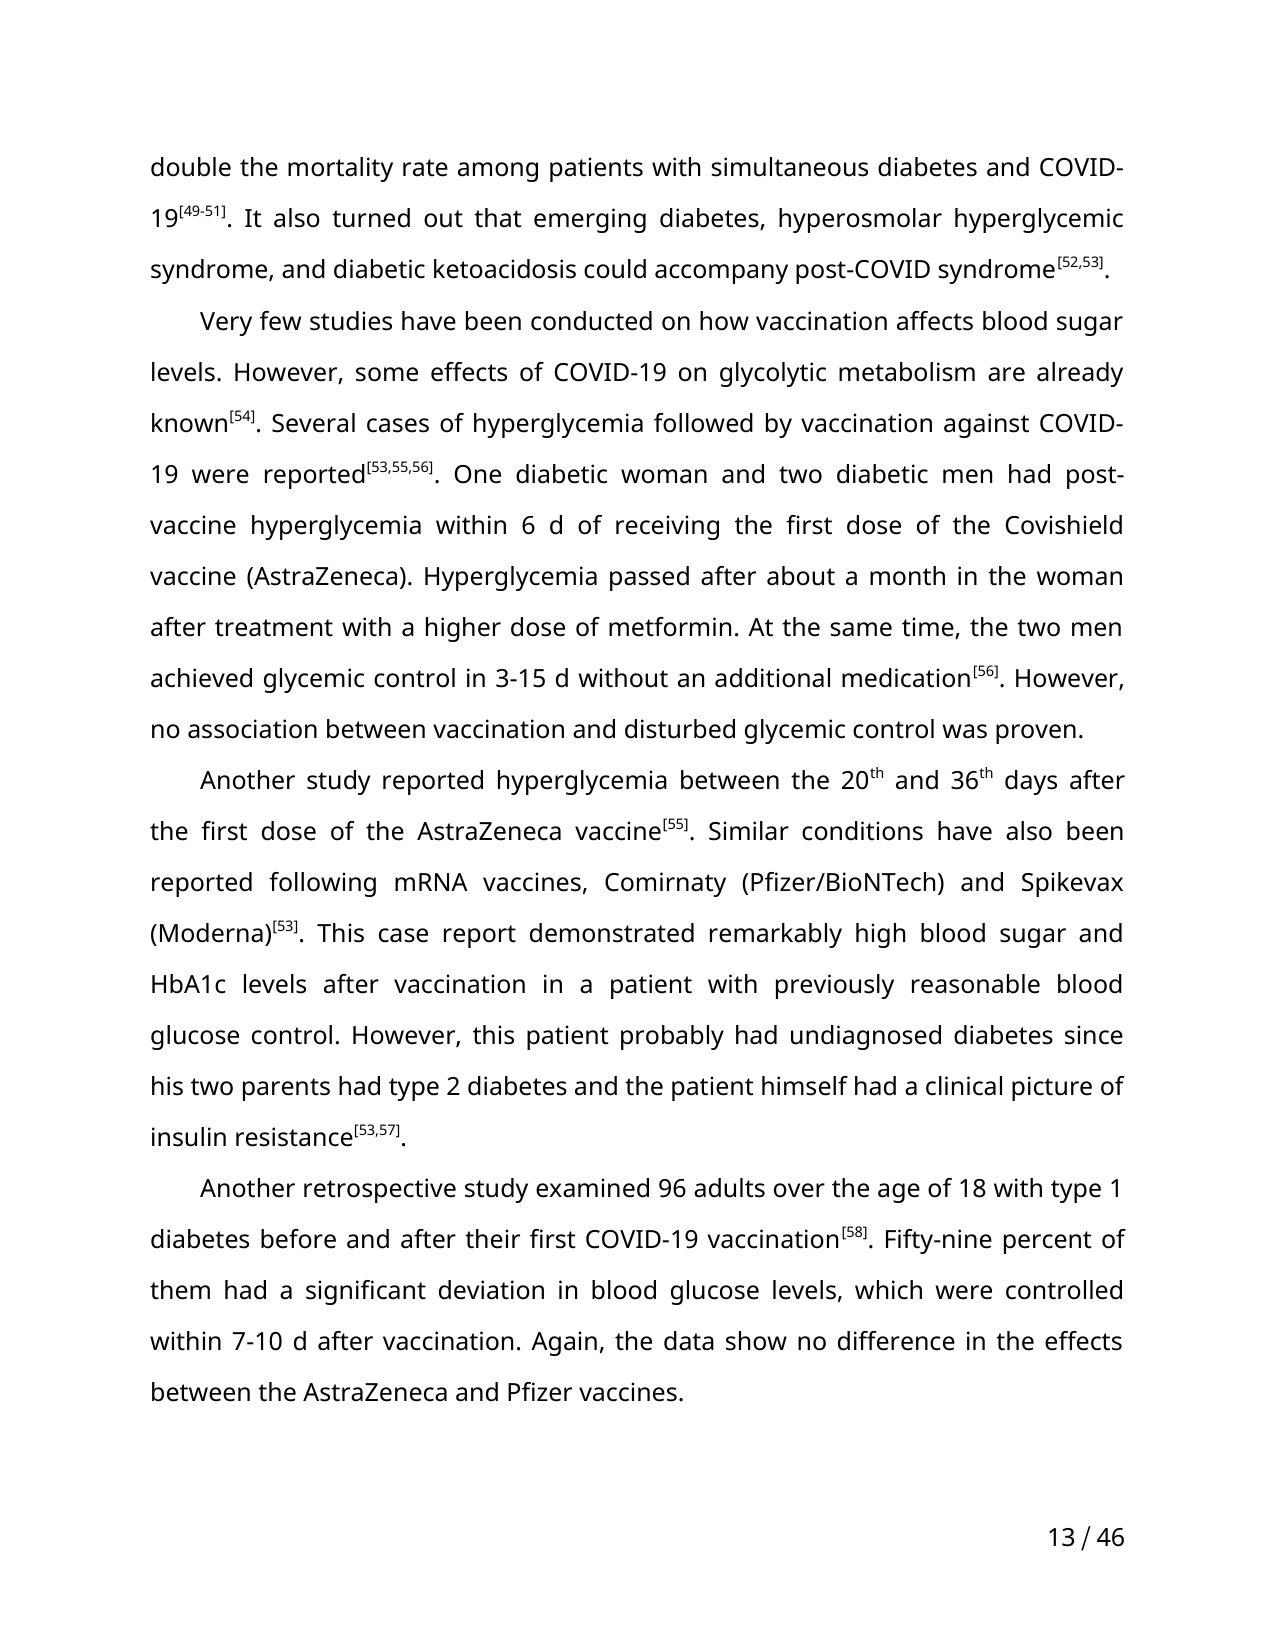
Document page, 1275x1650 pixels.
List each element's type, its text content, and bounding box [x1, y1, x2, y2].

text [150, 150, 1125, 286]
text Another study reported hyperglycemia between the 20th and 36th days after the first dose of the AstraZeneca vaccine[55]. Similar conditions have also been reported following mRNA vaccines, Comirnaty (Pfizer/BioNTech) and Spikevax (Moderna)[53]. This case report demonstrated remarkably high blood sugar and HbA1c levels after vaccination in a patient with previously reasonable blood glucose control. However, this patient probably had undiagnosed diabetes since his two parents had type 2 diabetes and the patient himself had a clinical picture of insulin resistance[53,57]. [150, 762, 1125, 1154]
text Very few studies have been conducted on how vaccination affects blood sugar levels. However, some effects of COVID-19 on glycolytic metabolism are already known[54]. Several cases of hyperglycemia followed by vaccination against COVID-19 were reported[53,55,56]. One diabetic woman and two diabetic men had post-vaccine hyperglycemia within 6 d of receiving the first dose of the Covishield vaccine (AstraZeneca). Hyperglycemia passed after about a month in the woman after treatment with a higher dose of metformin. At the same time, the two men achieved glycemic control in 3-15 d without an additional medication[56]. However, no association between vaccination and disturbed glycemic control was proven. [150, 303, 1125, 746]
text Another retrospective study examined 96 adults over the age of 18 with type 1 diabetes before and after their first COVID-19 vaccination[58]. Fifty-nine percent of them had a significant deviation in blood glucose levels, which were controlled within 7-10 d after vaccination. Again, the data show no difference in the effects between the AstraZeneca and Pfizer vaccines. [150, 1171, 1125, 1409]
